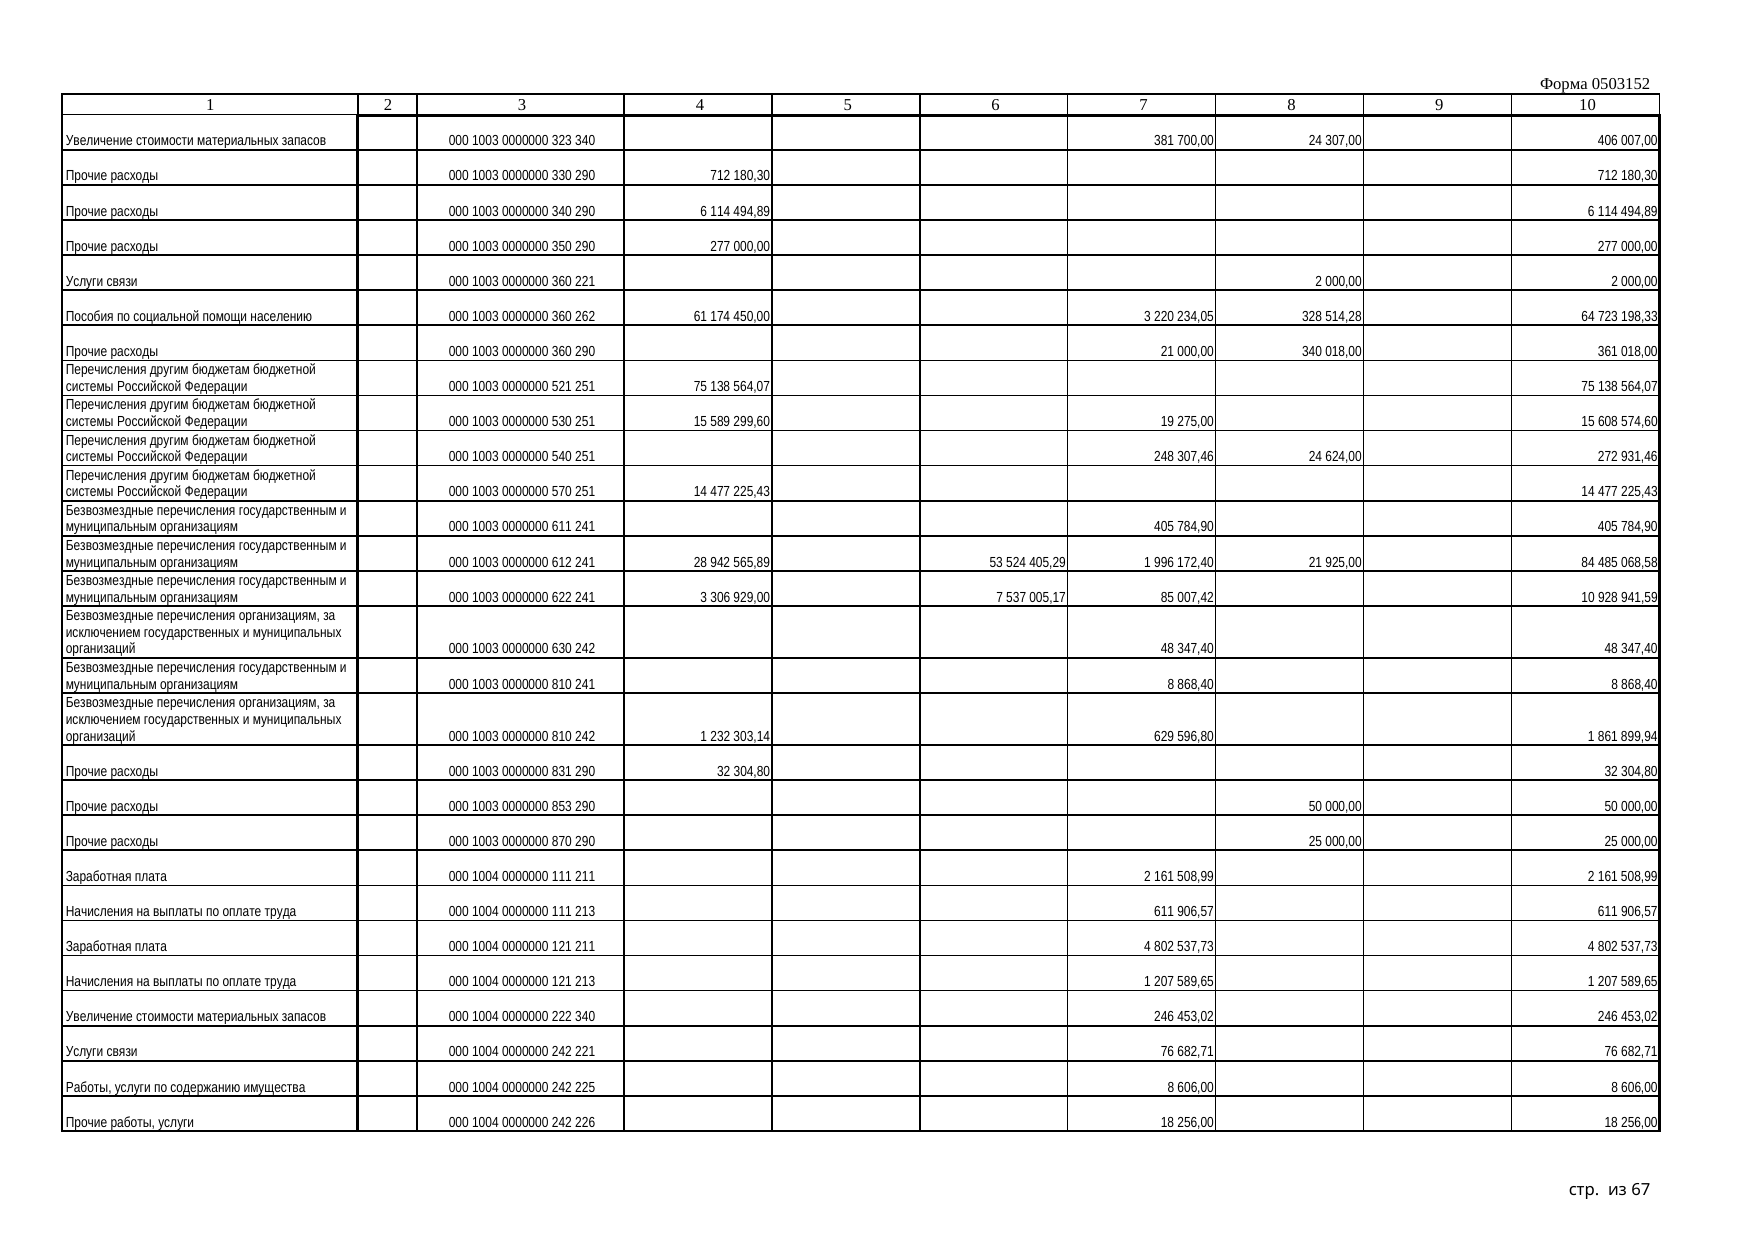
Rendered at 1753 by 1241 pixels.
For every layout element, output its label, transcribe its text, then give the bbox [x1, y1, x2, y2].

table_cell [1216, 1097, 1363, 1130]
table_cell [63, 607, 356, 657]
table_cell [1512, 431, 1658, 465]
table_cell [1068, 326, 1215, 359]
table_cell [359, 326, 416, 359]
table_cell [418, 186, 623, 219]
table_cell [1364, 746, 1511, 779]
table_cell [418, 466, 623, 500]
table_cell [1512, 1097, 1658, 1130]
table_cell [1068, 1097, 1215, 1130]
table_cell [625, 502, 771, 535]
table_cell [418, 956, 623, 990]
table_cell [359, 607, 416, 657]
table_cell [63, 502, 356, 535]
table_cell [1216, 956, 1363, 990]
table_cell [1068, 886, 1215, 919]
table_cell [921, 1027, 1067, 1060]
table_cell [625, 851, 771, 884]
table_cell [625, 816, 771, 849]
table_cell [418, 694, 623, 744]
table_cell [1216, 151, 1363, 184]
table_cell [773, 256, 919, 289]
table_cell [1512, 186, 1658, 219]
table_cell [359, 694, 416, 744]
table_header 4 [625, 95, 771, 114]
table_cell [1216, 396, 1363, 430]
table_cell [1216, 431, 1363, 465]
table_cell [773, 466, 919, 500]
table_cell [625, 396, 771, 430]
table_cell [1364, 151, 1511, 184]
table_header 3 [418, 95, 623, 114]
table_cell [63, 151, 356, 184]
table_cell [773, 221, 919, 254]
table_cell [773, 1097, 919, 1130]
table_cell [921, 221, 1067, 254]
table_header 7 [1068, 95, 1215, 114]
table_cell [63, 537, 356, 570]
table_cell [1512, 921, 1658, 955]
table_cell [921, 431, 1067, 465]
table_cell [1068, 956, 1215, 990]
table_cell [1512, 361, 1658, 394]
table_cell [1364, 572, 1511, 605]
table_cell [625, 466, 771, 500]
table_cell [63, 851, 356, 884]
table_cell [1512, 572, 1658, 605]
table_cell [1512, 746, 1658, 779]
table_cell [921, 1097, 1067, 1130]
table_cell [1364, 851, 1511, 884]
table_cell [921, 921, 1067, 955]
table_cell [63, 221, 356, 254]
table_header 5 [773, 95, 919, 114]
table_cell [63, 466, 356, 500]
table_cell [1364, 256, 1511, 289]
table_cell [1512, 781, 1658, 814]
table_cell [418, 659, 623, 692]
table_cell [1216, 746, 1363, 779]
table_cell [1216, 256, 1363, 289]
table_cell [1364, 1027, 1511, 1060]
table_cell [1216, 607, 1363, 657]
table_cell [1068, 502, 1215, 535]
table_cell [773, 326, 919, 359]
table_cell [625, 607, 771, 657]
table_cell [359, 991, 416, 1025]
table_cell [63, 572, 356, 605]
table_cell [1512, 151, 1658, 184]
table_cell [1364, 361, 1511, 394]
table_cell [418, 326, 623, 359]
table_header 10 [1512, 95, 1659, 114]
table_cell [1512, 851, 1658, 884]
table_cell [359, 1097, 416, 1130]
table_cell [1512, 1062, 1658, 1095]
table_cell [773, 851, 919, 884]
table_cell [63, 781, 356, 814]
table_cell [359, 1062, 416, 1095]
table_header 2 [359, 95, 416, 114]
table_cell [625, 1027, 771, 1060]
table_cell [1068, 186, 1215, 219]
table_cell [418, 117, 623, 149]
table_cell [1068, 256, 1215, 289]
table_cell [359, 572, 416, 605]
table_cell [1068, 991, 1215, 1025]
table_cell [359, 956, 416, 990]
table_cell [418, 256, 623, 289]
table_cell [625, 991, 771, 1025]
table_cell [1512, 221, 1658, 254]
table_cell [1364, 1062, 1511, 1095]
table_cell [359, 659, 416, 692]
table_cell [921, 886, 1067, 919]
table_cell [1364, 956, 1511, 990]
table_header 9 [1364, 95, 1511, 114]
table_header 8 [1216, 95, 1363, 114]
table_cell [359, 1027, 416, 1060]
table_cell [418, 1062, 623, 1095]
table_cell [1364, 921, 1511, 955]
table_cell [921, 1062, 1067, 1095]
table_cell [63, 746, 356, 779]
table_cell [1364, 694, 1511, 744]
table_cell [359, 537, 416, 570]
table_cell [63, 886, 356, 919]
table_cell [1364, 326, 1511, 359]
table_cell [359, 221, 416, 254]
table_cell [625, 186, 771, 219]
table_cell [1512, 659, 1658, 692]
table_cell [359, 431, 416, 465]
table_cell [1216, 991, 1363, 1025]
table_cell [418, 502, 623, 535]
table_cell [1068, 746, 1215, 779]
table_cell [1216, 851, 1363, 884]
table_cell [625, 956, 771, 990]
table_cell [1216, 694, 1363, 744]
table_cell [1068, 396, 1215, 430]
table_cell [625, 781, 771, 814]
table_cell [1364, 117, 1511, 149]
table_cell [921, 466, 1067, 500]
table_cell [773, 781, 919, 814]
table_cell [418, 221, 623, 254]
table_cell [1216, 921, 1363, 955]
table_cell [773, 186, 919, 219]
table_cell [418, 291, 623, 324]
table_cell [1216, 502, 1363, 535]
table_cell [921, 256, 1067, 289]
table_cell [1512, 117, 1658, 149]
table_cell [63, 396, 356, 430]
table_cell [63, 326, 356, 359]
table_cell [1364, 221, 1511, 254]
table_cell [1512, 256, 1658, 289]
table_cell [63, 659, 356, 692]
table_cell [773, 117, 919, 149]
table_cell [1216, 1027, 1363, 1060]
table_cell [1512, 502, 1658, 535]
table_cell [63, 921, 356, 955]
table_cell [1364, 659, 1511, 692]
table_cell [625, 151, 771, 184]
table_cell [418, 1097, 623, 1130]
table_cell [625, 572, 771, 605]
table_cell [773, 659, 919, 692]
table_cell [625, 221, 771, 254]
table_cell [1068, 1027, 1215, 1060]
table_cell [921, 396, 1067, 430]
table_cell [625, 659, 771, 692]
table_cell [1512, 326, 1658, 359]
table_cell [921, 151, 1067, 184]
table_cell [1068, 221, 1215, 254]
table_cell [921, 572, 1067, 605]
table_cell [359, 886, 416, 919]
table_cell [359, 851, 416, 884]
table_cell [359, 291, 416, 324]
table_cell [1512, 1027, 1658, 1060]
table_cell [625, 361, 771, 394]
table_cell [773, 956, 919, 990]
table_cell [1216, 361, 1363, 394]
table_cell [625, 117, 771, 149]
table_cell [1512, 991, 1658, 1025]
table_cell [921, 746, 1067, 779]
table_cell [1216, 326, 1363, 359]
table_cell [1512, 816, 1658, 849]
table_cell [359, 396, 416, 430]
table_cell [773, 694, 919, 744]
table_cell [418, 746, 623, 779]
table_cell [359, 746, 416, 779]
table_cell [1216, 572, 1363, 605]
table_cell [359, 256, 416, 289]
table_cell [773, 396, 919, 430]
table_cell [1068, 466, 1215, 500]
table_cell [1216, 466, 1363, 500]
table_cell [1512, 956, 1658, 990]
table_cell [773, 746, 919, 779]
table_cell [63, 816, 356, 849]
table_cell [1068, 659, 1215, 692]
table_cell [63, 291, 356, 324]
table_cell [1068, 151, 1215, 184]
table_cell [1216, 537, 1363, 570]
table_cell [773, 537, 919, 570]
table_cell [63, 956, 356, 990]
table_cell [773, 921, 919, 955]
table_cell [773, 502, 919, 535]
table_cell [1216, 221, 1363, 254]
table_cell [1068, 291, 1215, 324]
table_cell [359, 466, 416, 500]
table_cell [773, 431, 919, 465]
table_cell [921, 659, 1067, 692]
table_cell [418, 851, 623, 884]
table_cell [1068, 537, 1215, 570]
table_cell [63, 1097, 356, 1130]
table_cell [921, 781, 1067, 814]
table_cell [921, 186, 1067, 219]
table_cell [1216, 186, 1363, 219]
table_header 6 [921, 95, 1067, 114]
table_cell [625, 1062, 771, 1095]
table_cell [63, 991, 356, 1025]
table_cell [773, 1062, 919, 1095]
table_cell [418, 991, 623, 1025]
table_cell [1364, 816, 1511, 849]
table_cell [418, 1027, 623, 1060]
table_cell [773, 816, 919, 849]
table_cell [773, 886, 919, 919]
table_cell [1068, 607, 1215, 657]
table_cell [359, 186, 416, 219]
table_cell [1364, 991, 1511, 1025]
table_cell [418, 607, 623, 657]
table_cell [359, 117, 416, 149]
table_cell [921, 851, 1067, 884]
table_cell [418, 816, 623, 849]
table_header 1 [63, 95, 357, 114]
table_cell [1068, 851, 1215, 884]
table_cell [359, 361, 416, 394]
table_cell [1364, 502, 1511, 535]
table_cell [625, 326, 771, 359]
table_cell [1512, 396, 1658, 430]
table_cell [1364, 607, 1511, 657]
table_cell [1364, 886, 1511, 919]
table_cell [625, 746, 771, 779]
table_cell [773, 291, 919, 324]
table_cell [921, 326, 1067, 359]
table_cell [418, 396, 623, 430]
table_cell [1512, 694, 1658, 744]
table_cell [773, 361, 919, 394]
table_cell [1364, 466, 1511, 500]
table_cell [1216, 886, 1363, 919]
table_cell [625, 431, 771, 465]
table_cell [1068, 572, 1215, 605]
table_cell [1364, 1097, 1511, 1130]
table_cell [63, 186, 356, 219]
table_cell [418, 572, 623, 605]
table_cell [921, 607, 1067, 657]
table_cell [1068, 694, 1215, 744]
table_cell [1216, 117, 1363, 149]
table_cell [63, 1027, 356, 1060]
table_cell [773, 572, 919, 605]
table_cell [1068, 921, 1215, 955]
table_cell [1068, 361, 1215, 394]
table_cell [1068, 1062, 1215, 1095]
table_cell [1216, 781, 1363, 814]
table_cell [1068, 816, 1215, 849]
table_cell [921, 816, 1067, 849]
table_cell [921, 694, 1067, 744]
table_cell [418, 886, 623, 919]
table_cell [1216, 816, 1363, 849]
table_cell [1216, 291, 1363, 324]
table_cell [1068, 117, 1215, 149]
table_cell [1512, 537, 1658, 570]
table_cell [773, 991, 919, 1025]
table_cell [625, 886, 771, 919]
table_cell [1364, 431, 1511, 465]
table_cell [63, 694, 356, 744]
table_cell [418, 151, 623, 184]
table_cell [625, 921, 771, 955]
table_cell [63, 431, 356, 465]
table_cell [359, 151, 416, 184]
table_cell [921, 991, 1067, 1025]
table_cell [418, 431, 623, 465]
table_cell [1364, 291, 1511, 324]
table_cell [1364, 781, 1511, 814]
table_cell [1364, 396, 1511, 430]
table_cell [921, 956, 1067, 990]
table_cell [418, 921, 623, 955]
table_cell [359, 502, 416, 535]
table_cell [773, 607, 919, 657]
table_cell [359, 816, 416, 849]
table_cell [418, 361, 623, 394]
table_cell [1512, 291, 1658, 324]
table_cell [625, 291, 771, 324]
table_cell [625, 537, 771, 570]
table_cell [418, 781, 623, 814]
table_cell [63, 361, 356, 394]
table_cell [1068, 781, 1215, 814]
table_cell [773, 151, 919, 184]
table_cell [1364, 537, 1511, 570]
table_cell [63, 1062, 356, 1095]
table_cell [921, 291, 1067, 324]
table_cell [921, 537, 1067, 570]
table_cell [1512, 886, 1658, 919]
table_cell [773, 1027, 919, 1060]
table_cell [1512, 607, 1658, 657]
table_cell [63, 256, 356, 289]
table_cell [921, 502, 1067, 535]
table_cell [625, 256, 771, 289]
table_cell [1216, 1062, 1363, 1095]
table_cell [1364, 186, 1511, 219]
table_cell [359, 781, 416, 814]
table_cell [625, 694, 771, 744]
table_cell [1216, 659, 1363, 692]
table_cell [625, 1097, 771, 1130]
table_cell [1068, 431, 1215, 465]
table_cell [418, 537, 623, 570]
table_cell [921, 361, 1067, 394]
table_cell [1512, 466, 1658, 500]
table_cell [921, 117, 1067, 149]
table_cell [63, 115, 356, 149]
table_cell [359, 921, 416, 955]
